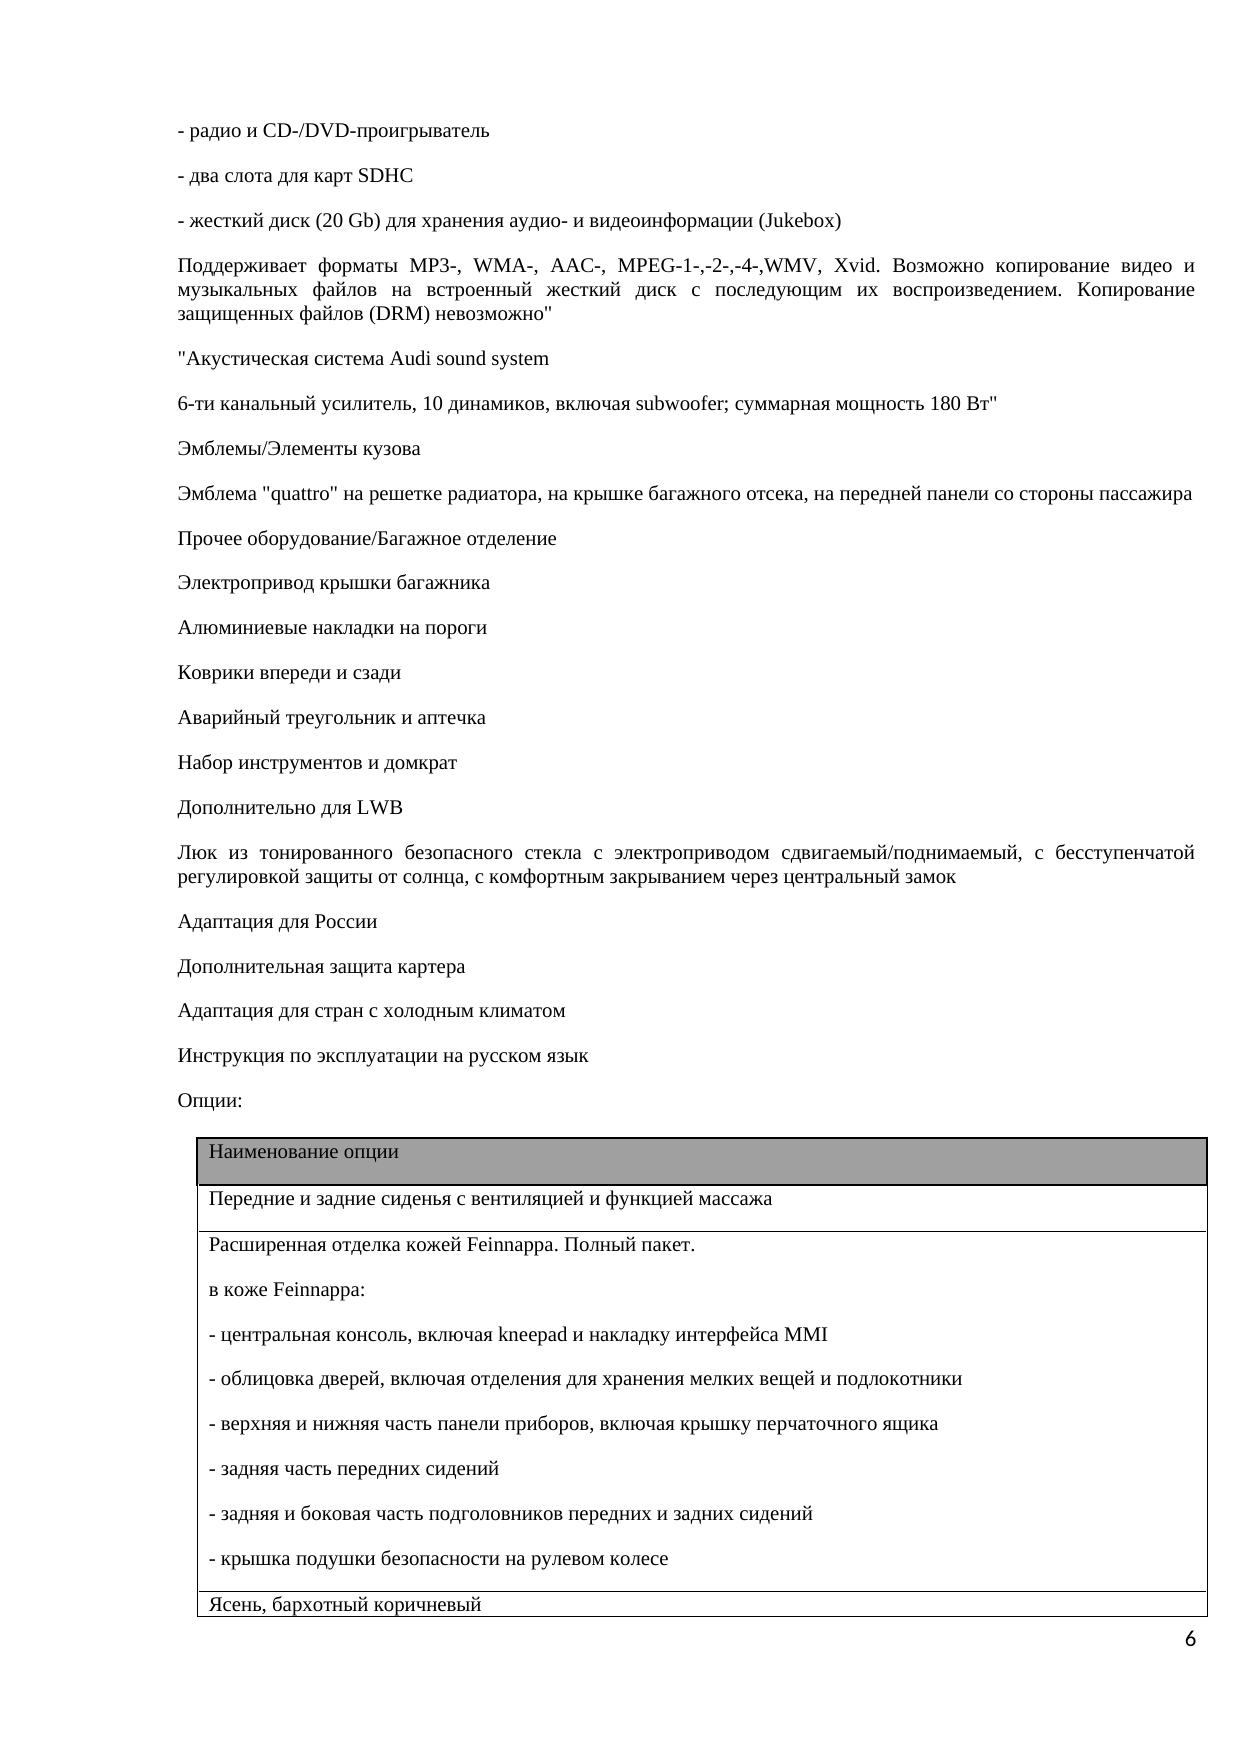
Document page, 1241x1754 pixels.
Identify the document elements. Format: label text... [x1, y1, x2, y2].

text Инструкция по эксплуатации на русском язык [177, 1043, 1196, 1067]
text 6-ти канальный усилитель, 10 динамиков, включая subwoofer; суммарная мощность 180 Вт" [177, 391, 1196, 415]
text Коврики впереди и сзади [177, 660, 1196, 684]
text Электропривод крышки багажника [177, 570, 1196, 594]
text Поддерживает форматы MP3-, WMA-, AAC-, MPEG-1-,-2-,-4-,WMV, Xvid. Возможно копирование видео и музыкальных файлов на встроенный жесткий диск с последующим их воспроизведением. Копирование защищенных файлов (DRM) невозможно" [177, 253, 1196, 325]
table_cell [198, 1591, 1207, 1616]
text - два слота для карт SDHC [177, 163, 1196, 187]
table_header Наименование опции [198, 1139, 1206, 1184]
text Люк из тонированного безопасного стекла с электроприводом сдвигаемый/поднимаемый, с бесступенчатой регулировкой защиты от солнца, с комфортным закрыванием через центральный замок [177, 840, 1196, 888]
table_cell Расширенная отделка кожей Feinnappa. Полный пакет. в коже Feinnappa: - центральная консоль, включая kneepad и накладку интерфейса MMI - облицовка дверей, включая отделения для хранения мелких вещей и подлокотники - верхняя и нижняя часть панели приборов, включая крышку перчаточного ящика - задняя часть передних сидений - задняя и боковая часть подголовников передних и задних сидений - крышка подушки безопасности на рулевом колесе [198, 1231, 1207, 1591]
text Эмблемы/Элементы кузова [177, 436, 1196, 460]
text Аварийный треугольник и аптечка [177, 705, 1196, 729]
text Эмблема "quattro" на решетке радиатора, на крышке багажного отсека, на передней панели со стороны пассажира [177, 481, 1196, 504]
table_cell Передние и задние сиденья с вентиляцией и функцией массажа [198, 1185, 1207, 1231]
text Набор инструментов и домкрат [177, 750, 1196, 774]
text Прочее оборудование/Багажное отделение [177, 525, 1196, 549]
text Адаптация для стран с холодным климатом [177, 998, 1196, 1022]
text Адаптация для России [177, 909, 1196, 933]
text Опции: [177, 1088, 1196, 1112]
text Дополнительная защита картера [177, 953, 1196, 978]
text - жесткий диск (20 Gb) для хранения аудио- и видеоинформации (Jukebox) [177, 208, 1196, 232]
text Дополнительно для LWB [177, 795, 1196, 819]
text "Акустическая система Audi sound system [177, 346, 1196, 370]
text Алюминиевые накладки на пороги [177, 615, 1196, 639]
text - радио и CD-/DVD-проигрыватель [177, 118, 1196, 142]
